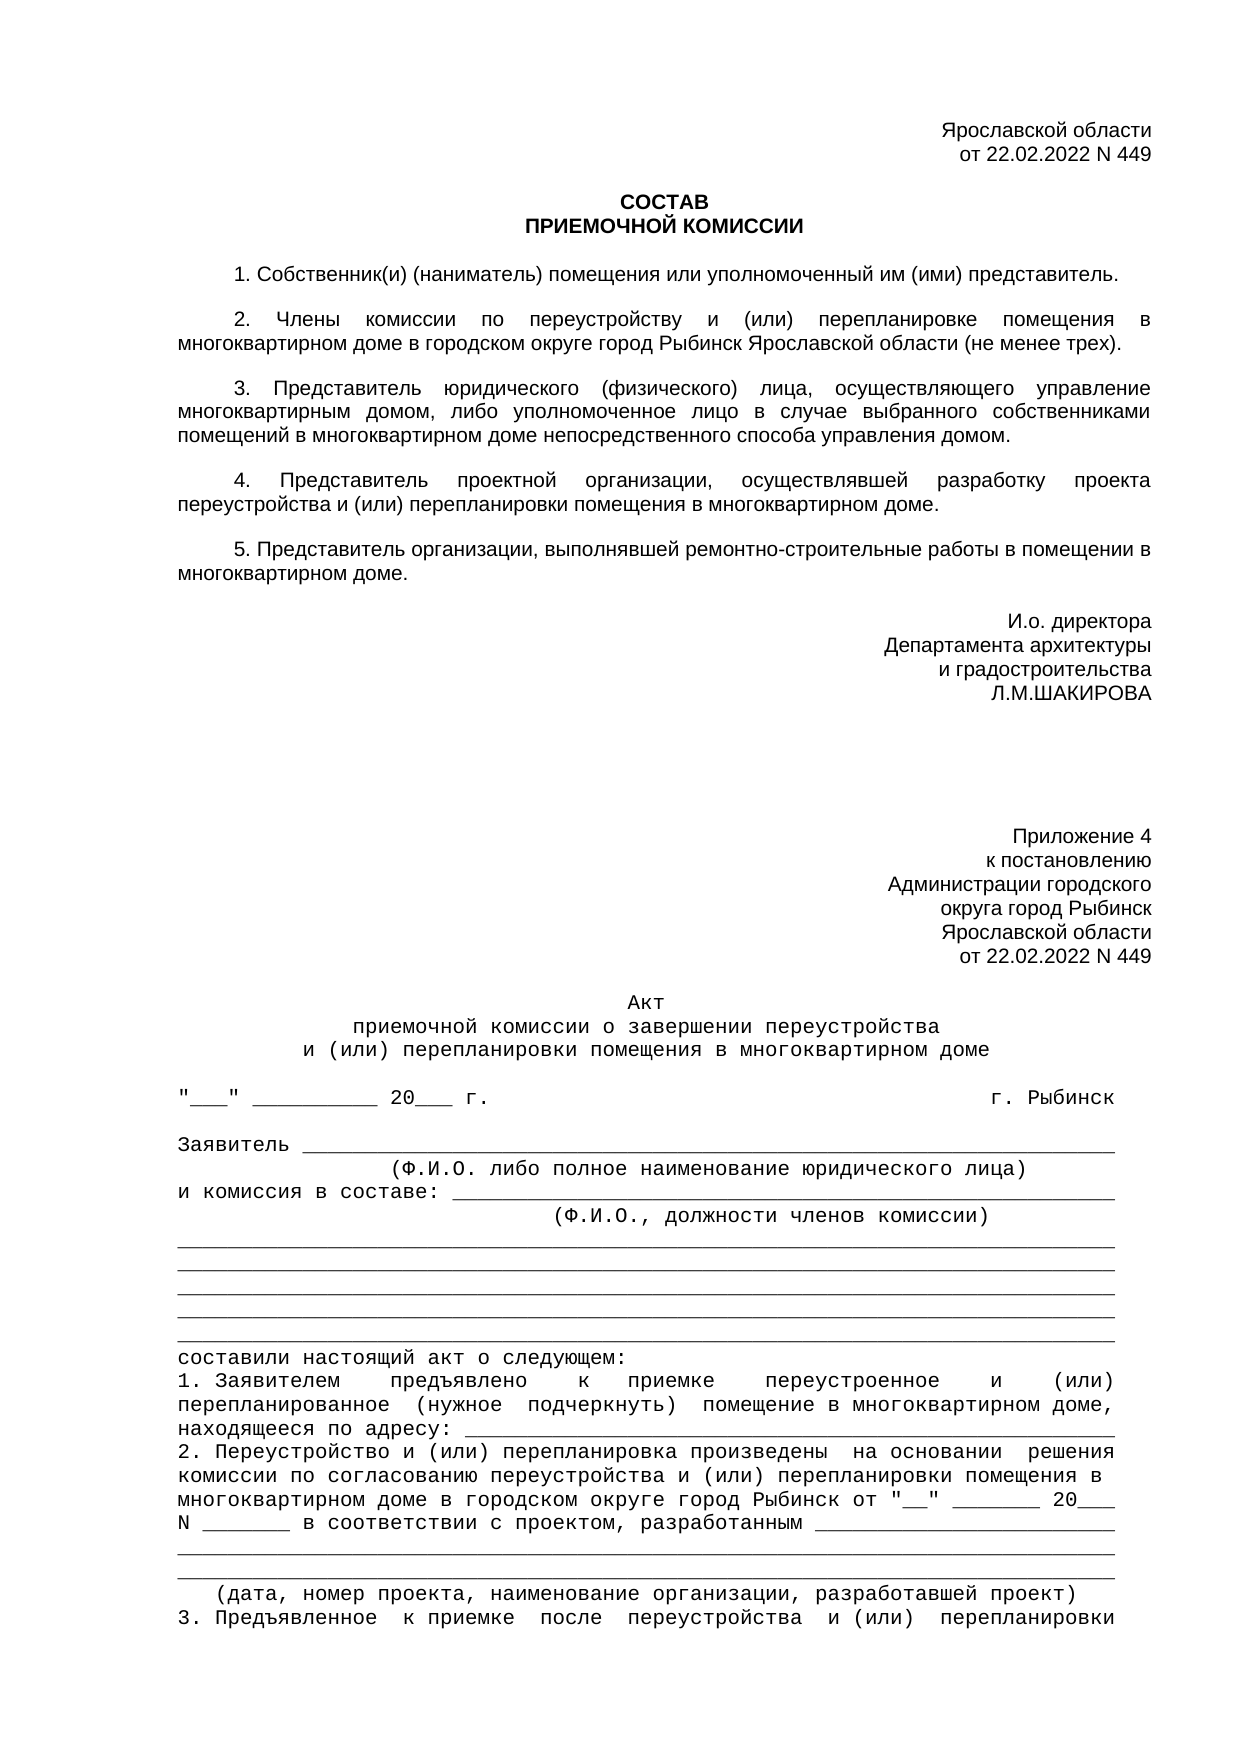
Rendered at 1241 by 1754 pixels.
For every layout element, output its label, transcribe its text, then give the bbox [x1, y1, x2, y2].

text находящееся по адресу: ____________________________________________________ [177, 1418, 1152, 1441]
text "___" __________ 20___ г. г. Рыбинск [177, 1087, 1152, 1110]
text Заявитель _________________________________________________________________ [177, 1134, 1152, 1158]
text и комиссия в составе: _____________________________________________________ [177, 1181, 1152, 1205]
text ___________________________________________________________________________ [177, 1299, 1152, 1323]
title СОСТАВ [177, 190, 1152, 214]
text Л.М.ШАКИРОВА [177, 681, 1152, 704]
text и (или) перепланировки помещения в многоквартирном доме [177, 1039, 1152, 1063]
text ___________________________________________________________________________ [177, 1323, 1152, 1347]
text перепланированное (нужное подчеркнуть) помещение в многоквартирном доме, [177, 1394, 1152, 1418]
text (дата, номер проекта, наименование организации, разработавшей проект) [177, 1583, 1152, 1607]
text ___________________________________________________________________________ [177, 1536, 1152, 1559]
text от 22.02.2022 N 449 [177, 142, 1152, 166]
text составили настоящий акт о следующем: [177, 1347, 1152, 1370]
text приемочной комиссии о завершении переустройства [177, 1016, 1152, 1039]
text 4. Представитель проектной организации, осуществлявшей разработку проекта переустройства и (или) перепланировки помещения в многоквартирном доме. [177, 468, 1152, 516]
text от 22.02.2022 N 449 [177, 944, 1152, 968]
text И.о. директора [177, 609, 1152, 633]
text ___________________________________________________________________________ [177, 1276, 1152, 1299]
text Ярославской области [177, 118, 1152, 142]
text комиссии по согласованию переустройства и (или) перепланировки помещения в [177, 1465, 1152, 1489]
text и градостроительства [177, 657, 1152, 681]
text Администрации городского [177, 872, 1152, 896]
title ПРИЕМОЧНОЙ КОМИССИИ [177, 214, 1152, 238]
text многоквартирном доме в городском округе город Рыбинск от "__" _______ 20___ [177, 1489, 1152, 1512]
text 5. Представитель организации, выполнявшей ремонтно-строительные работы в помещении в многоквартирном доме. [177, 537, 1152, 585]
text Ярославской области [177, 920, 1152, 944]
text 1. Заявителем предъявлено к приемке переустроенное и (или) [177, 1370, 1152, 1394]
text 2. Члены комиссии по переустройству и (или) перепланировке помещения в многоквартирном доме в городском округе город Рыбинск Ярославской области (не менее трех). [177, 307, 1152, 354]
text 3. Предъявленное к приемке после переустройства и (или) перепланировки [177, 1607, 1152, 1631]
text округа город Рыбинск [177, 896, 1152, 920]
text 3. Представитель юридического (физического) лица, осуществляющего управление многоквартирным домом, либо уполномоченное лицо в случае выбранного собственниками помещений в многоквартирном доме непосредственного способа управления домом. [177, 375, 1152, 447]
text Приложение 4 [177, 824, 1152, 848]
text к постановлению [177, 848, 1152, 872]
text N _______ в соответствии с проектом, разработанным ________________________ [177, 1512, 1152, 1536]
text ___________________________________________________________________________ [177, 1228, 1152, 1252]
text 2. Переустройство и (или) перепланировка произведены на основании решения [177, 1441, 1152, 1465]
text ___________________________________________________________________________ [177, 1559, 1152, 1583]
text 1. Собственник(и) (наниматель) помещения или уполномоченный им (ими) представитель. [177, 262, 1152, 286]
text Акт [177, 992, 1152, 1016]
text ___________________________________________________________________________ [177, 1252, 1152, 1276]
text (Ф.И.О. либо полное наименование юридического лица) [177, 1158, 1152, 1181]
text Департамента архитектуры [177, 633, 1152, 657]
text (Ф.И.О., должности членов комиссии) [177, 1205, 1152, 1228]
